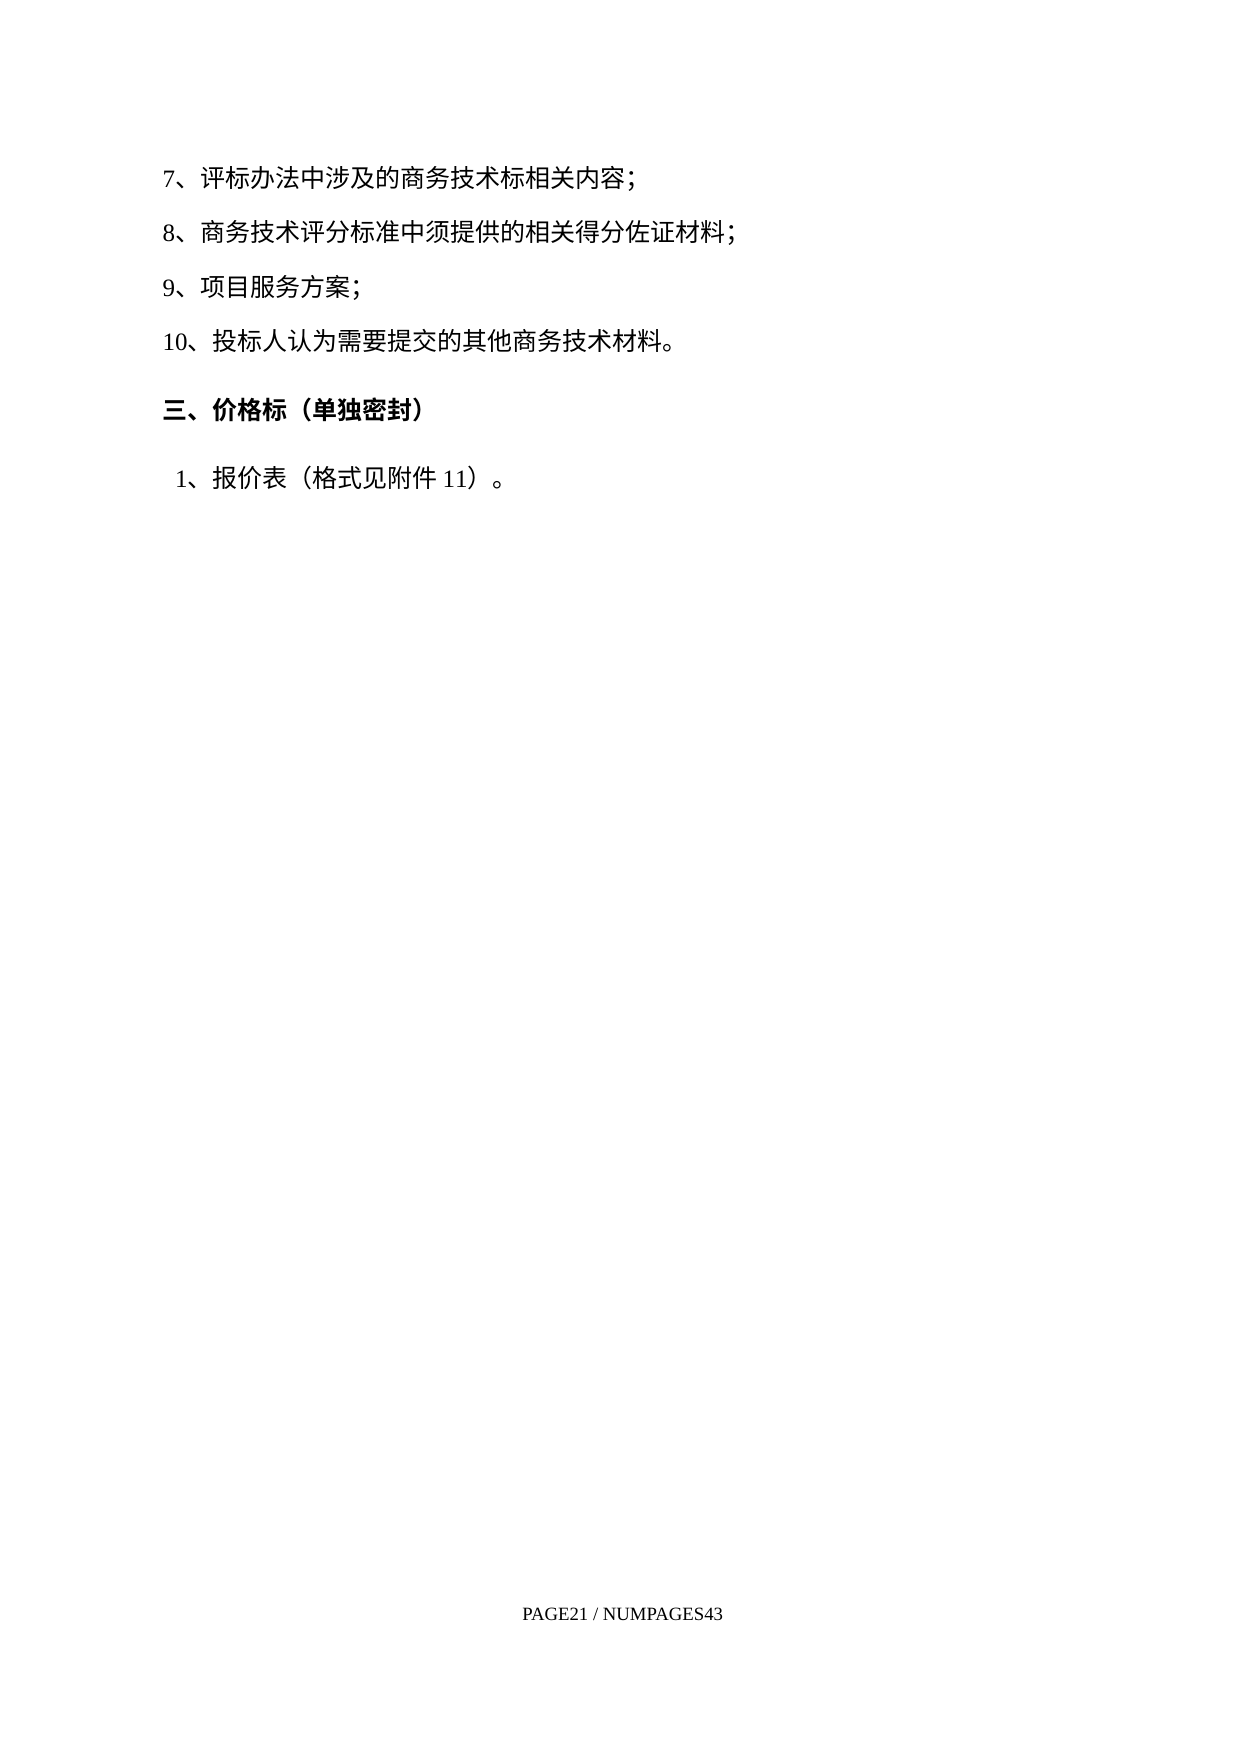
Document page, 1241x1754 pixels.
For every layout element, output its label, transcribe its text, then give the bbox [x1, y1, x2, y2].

text 9、项目服务方案； [112, 267, 1128, 303]
text 10、投标人认为需要提交的其他商务技术材料。 [112, 321, 1128, 358]
text 7、评标办法中涉及的商务技术标相关内容； [112, 158, 1128, 194]
text 1、报价表（格式见附件11）。 [112, 459, 1128, 495]
text 三、价格标（单独密封） [112, 376, 1128, 441]
text 8、商务技术评分标准中须提供的相关得分佐证材料； [112, 213, 1128, 249]
